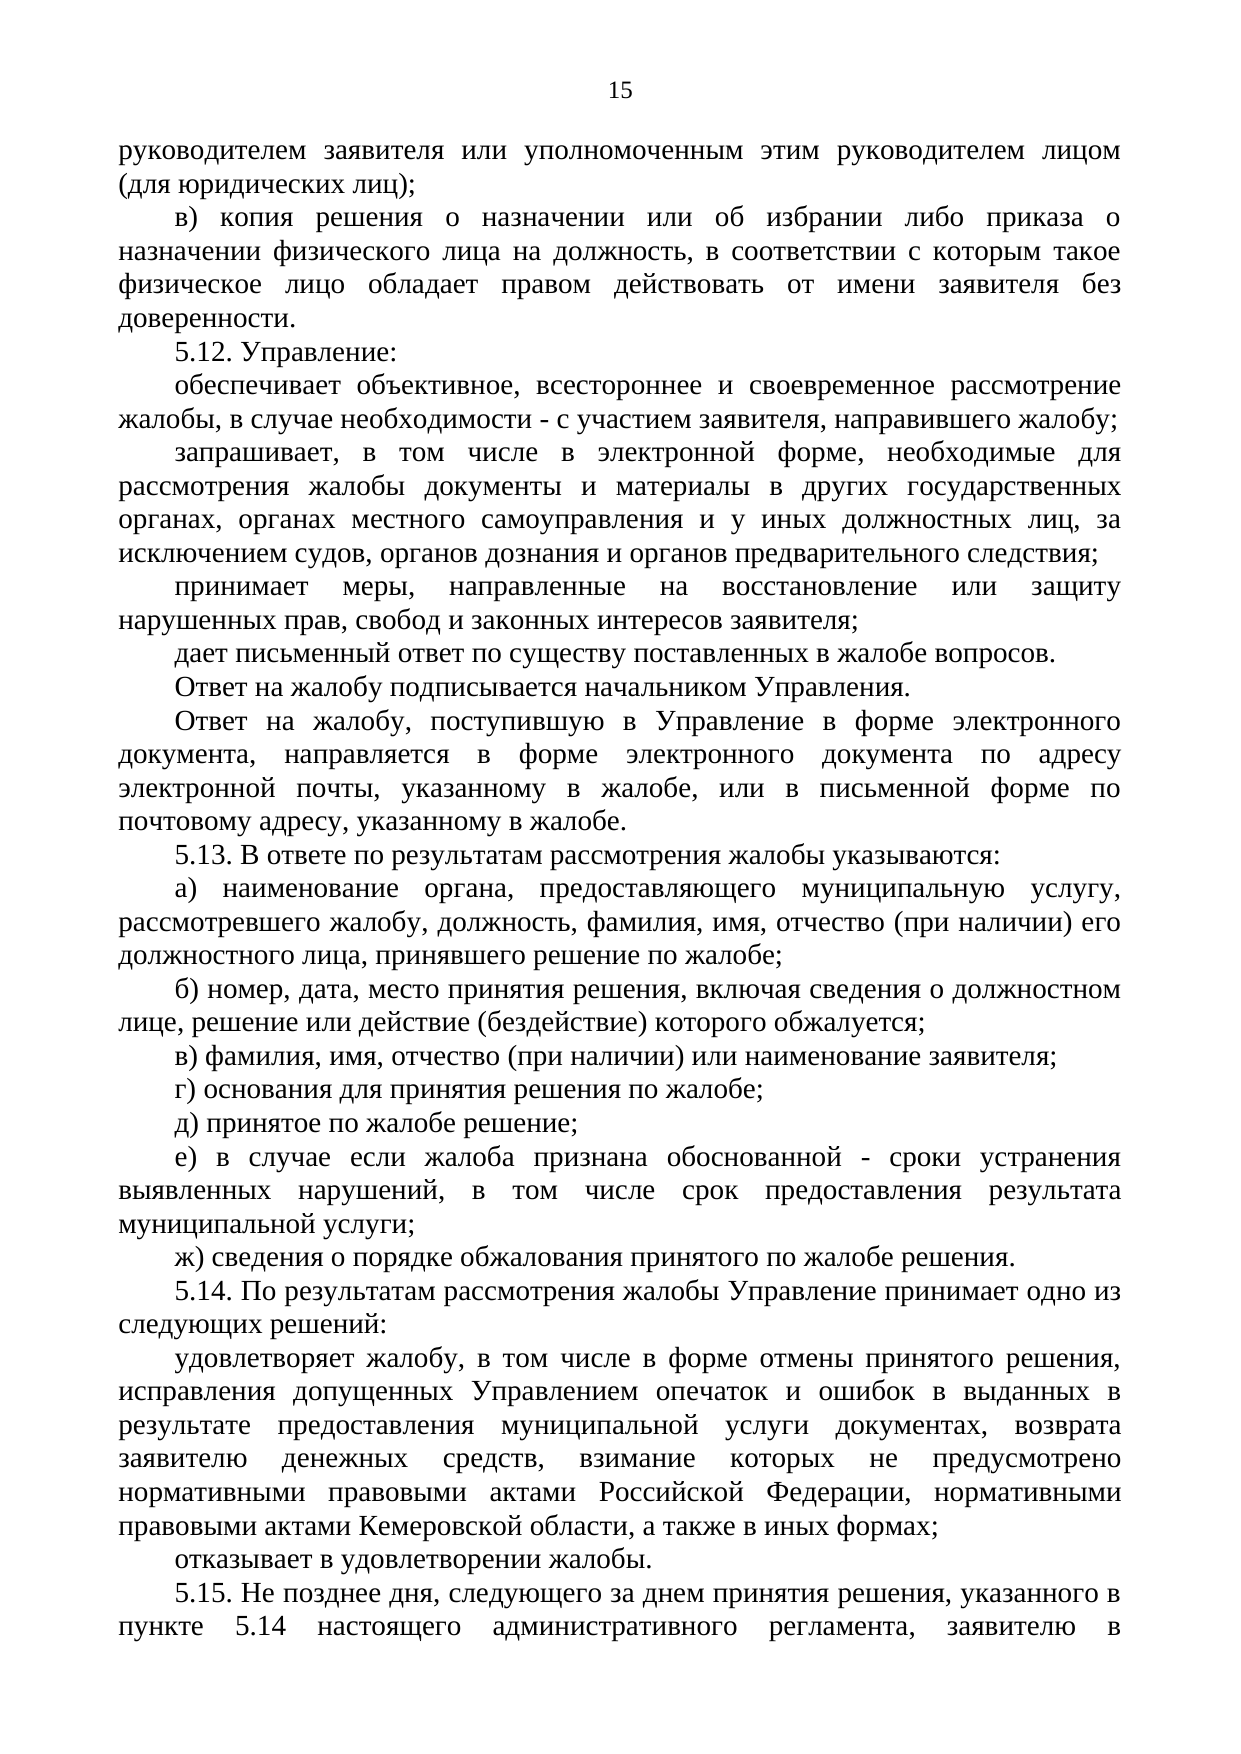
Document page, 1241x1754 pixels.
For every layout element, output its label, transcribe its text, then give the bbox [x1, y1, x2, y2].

text запрашивает, в том числе в электронной форме, необходимые для рассмотрения жалобы документы и материалы в других государственных органах, органах местного самоуправления и у иных должностных лиц, за исключением судов, органов дознания и органов предварительного следствия; [118, 434, 1122, 568]
text г) основания для принятия решения по жалобе; [118, 1072, 1122, 1105]
text обеспечивает объективное, всестороннее и своевременное рассмотрение жалобы, в случае необходимости - с участием заявителя, направившего жалобу; [118, 367, 1122, 434]
text 5.13. В ответе по результатам рассмотрения жалобы указываются: [118, 837, 1122, 870]
text в) копия решения о назначении или об избрании либо приказа о назначении физического лица на должность, в соответствии с которым такое физическое лицо обладает правом действовать от имени заявителя без доверенности. [118, 199, 1122, 334]
text 5.12. Управление: [118, 334, 1122, 367]
text д) принятое по жалобе решение; [118, 1105, 1122, 1139]
text удовлетворяет жалобу, в том числе в форме отмены принятого решения, исправления допущенных Управлением опечаток и ошибок в выданных в результате предоставления муниципальной услуги документах, возврата заявителю денежных средств, взимание которых не предусмотрено нормативными правовыми актами Российской Федерации, нормативными правовыми актами Кемеровской области, а также в иных формах; [118, 1340, 1122, 1541]
text Ответ на жалобу подписывается начальником Управления. [118, 669, 1122, 703]
text а) наименование органа, предоставляющего муниципальную услугу, рассмотревшего жалобу, должность, фамилия, имя, отчество (при наличии) его должностного лица, принявшего решение по жалобе; [118, 870, 1122, 971]
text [118, 132, 1122, 199]
text принимает меры, направленные на восстановление или защиту нарушенных прав, свобод и законных интересов заявителя; [118, 568, 1122, 636]
text дает письменный ответ по существу поставленных в жалобе вопросов. [118, 636, 1122, 669]
text е) в случае если жалоба признана обоснованной - сроки устранения выявленных нарушений, в том числе срок предоставления результата муниципальной услуги; [118, 1139, 1122, 1239]
text ж) сведения о порядке обжалования принятого по жалобе решения. [118, 1239, 1122, 1273]
text отказывает в удовлетворении жалобы. [118, 1541, 1122, 1575]
text 5.14. По результатам рассмотрения жалобы Управление принимает одно из следующих решений: [118, 1273, 1122, 1340]
text в) фамилия, имя, отчество (при наличии) или наименование заявителя; [118, 1038, 1122, 1072]
text б) номер, дата, место принятия решения, включая сведения о должностном лице, решение или действие (бездействие) которого обжалуется; [118, 971, 1122, 1038]
text Ответ на жалобу, поступившую в Управление в форме электронного документа, направляется в форме электронного документа по адресу электронной почты, указанному в жалобе, или в письменной форме по почтовому адресу, указанному в жалобе. [118, 703, 1122, 837]
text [118, 1575, 1122, 1642]
